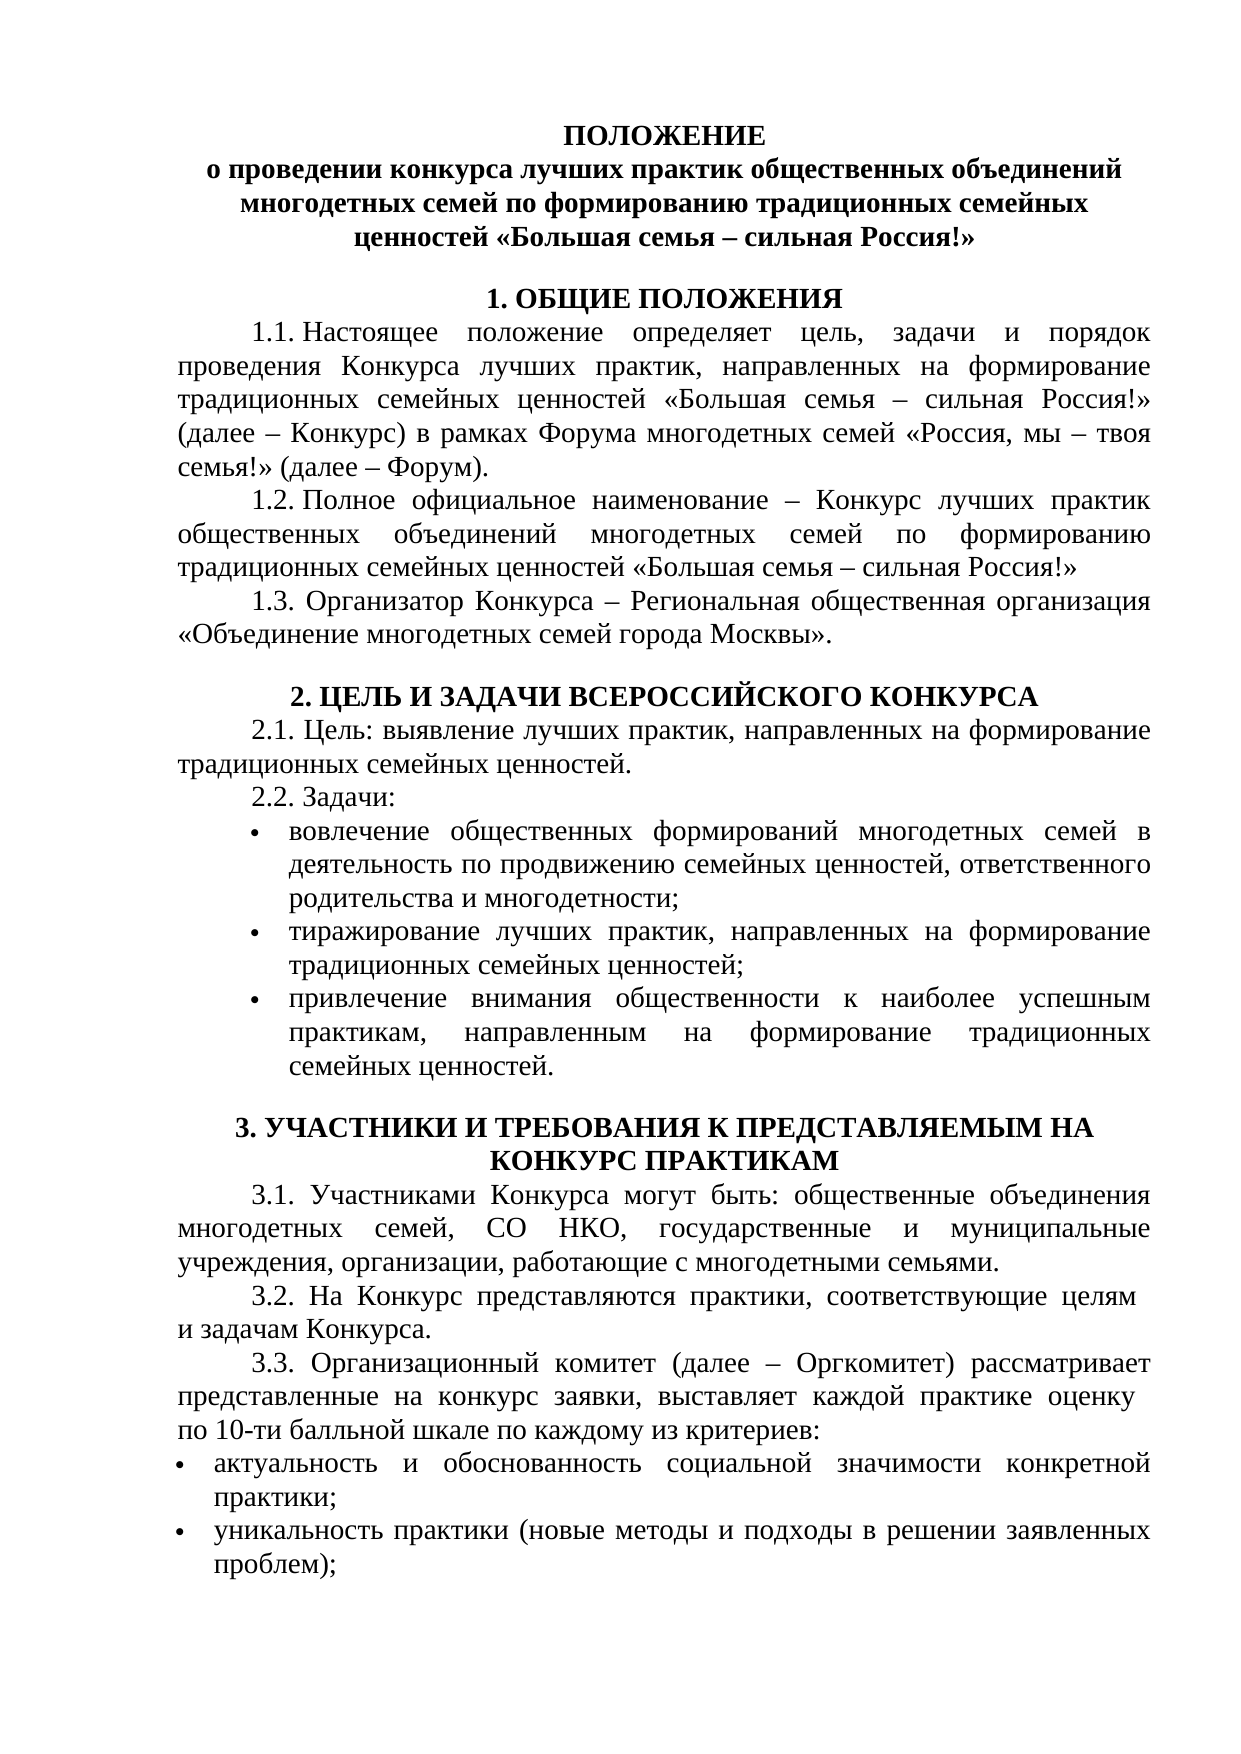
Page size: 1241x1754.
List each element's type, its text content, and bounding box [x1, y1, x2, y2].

text ПОЛОЖЕНИЕ [177, 118, 1152, 152]
list тиражирование лучших практик, направленных на формирование традиционных семейных ценностей; [251, 913, 1152, 981]
list уникальность практики (новые методы и подходы в решении заявленных проблем); [176, 1512, 1152, 1579]
text 3.2. На Конкурс представляются практики, соответствующие целям и задачам Конкурса. [177, 1278, 1152, 1345]
text 1. ОБЩИЕ ПОЛОЖЕНИЯ [177, 281, 1152, 314]
text 1.3. Организатор Конкурса – Региональная общественная организация «Объединение многодетных семей города Москвы». [177, 583, 1152, 650]
text 2.1. Цель: выявление лучших практик, направленных на формирование традиционных семейных ценностей. [177, 712, 1152, 779]
text 1.1. Настоящее положение определяет цель, задачи и порядок проведения Конкурса лучших практик, направленных на формирование традиционных семейных ценностей «Большая семья – сильная Россия!» (далее – Конкурс) в рамках Форума многодетных семей «Россия, мы – твоя семья!» (далее – Форум). [177, 314, 1152, 482]
text 2.2. Задачи: [177, 779, 1152, 813]
text о проведении конкурса лучших практик общественных объединений многодетных семей по формированию традиционных семейных ценностей «Большая семья – сильная Россия!» [177, 152, 1152, 252]
list вовлечение общественных формирований многодетных семей в деятельность по продвижению семейных ценностей, ответственного родительства и многодетности; [251, 813, 1152, 913]
text 3. УЧАСТНИКИ И ТРЕБОВАНИЯ К ПРЕДСТАВЛЯЕМЫМ НА КОНКУРС ПРАКТИКАМ [177, 1110, 1152, 1177]
list актуальность и обоснованность социальной значимости конкретной практики; [176, 1445, 1152, 1512]
text 2. ЦЕЛЬ И ЗАДАЧИ ВСЕРОССИЙСКОГО КОНКУРСА [177, 679, 1152, 712]
text 1.2. Полное официальное наименование – Конкурс лучших практик общественных объединений многодетных семей по формированию традиционных семейных ценностей «Большая семья – сильная Россия!» [177, 482, 1152, 583]
list привлечение внимания общественности к наиболее успешным практикам, направленным на формирование традиционных семейных ценностей. [251, 981, 1152, 1081]
text 3.3. Организационный комитет (далее – Оргкомитет) рассматривает представленные на конкурс заявки, выставляет каждой практике оценку по 10-ти балльной шкале по каждому из критериев: [177, 1345, 1152, 1445]
text 3.1. Участниками Конкурса могут быть: общественные объединения многодетных семей, СО НКО, государственные и муниципальные учреждения, организации, работающие с многодетными семьями. [177, 1177, 1152, 1278]
